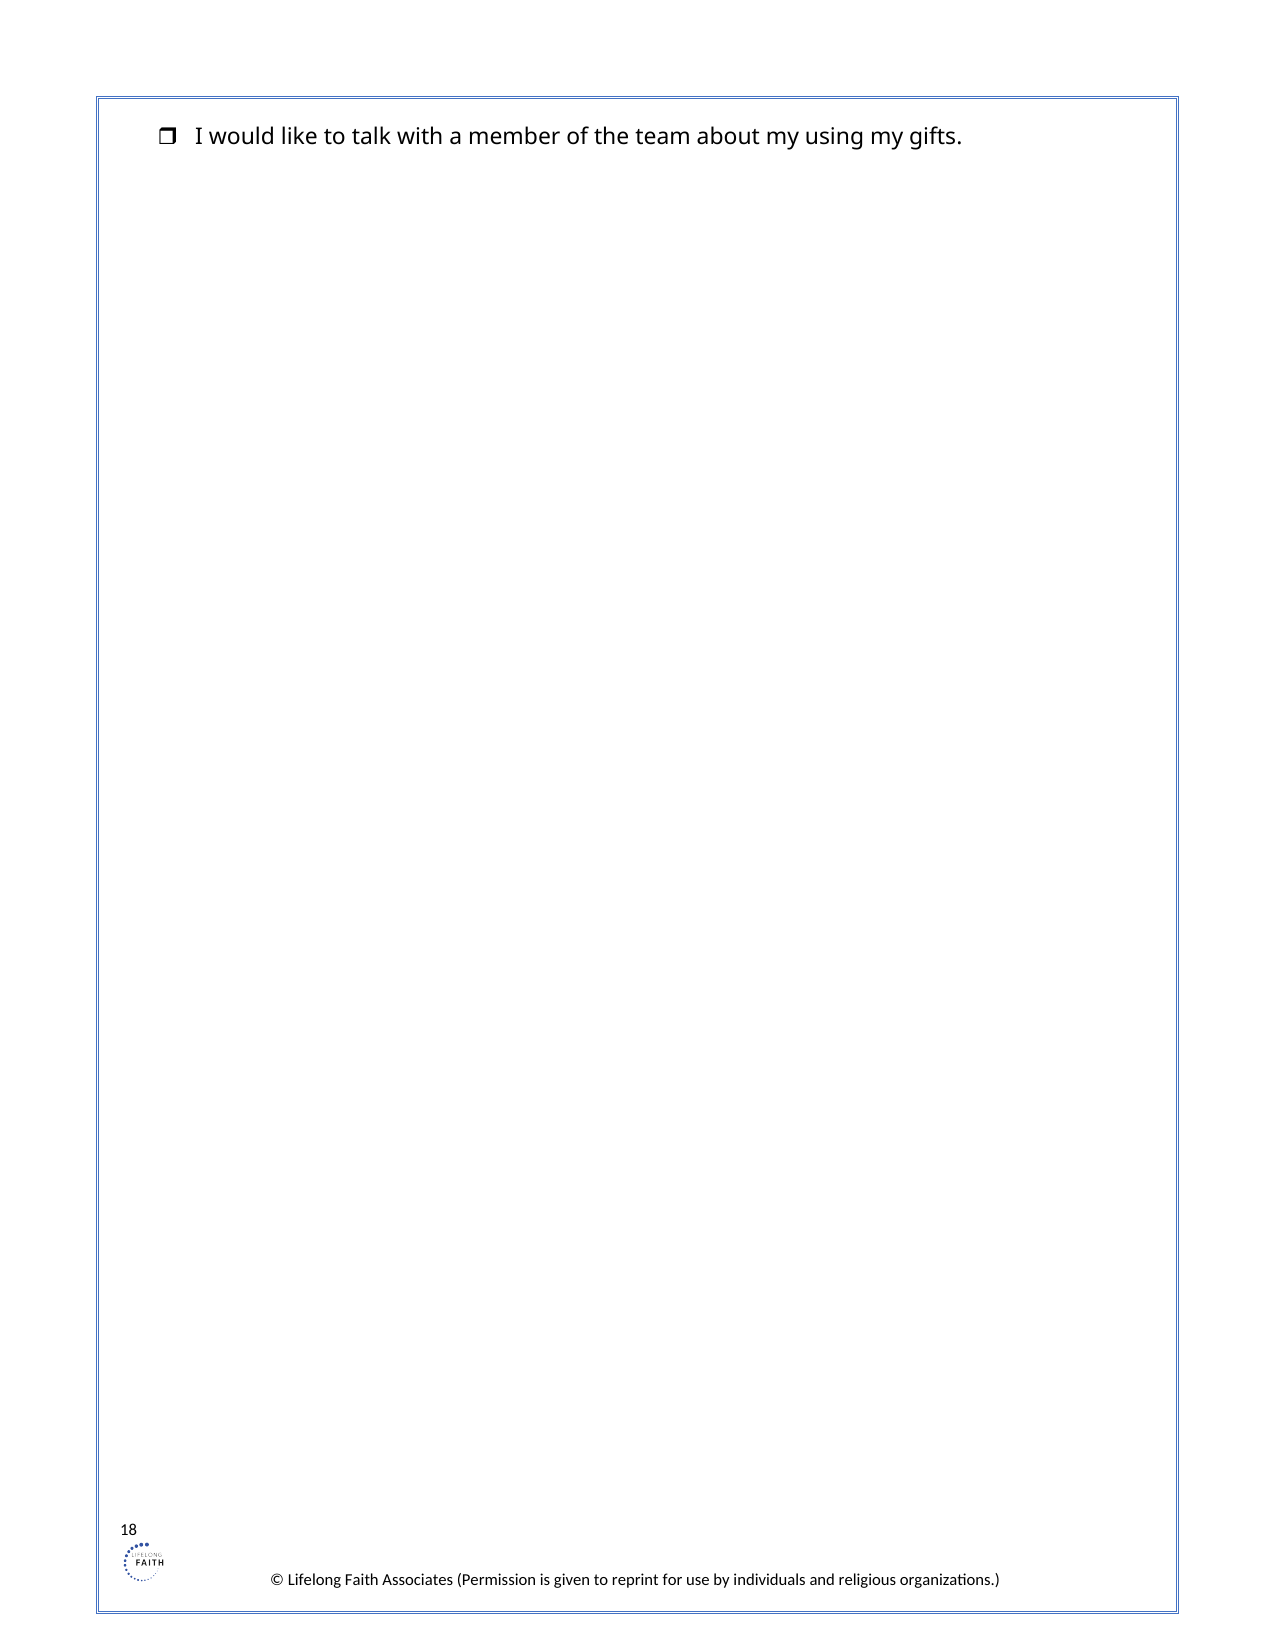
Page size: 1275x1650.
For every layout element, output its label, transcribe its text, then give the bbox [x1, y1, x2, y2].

picture [120, 1539, 167, 1586]
list I would like to talk with a member of the team about my using my gifts. [157, 120, 1155, 151]
